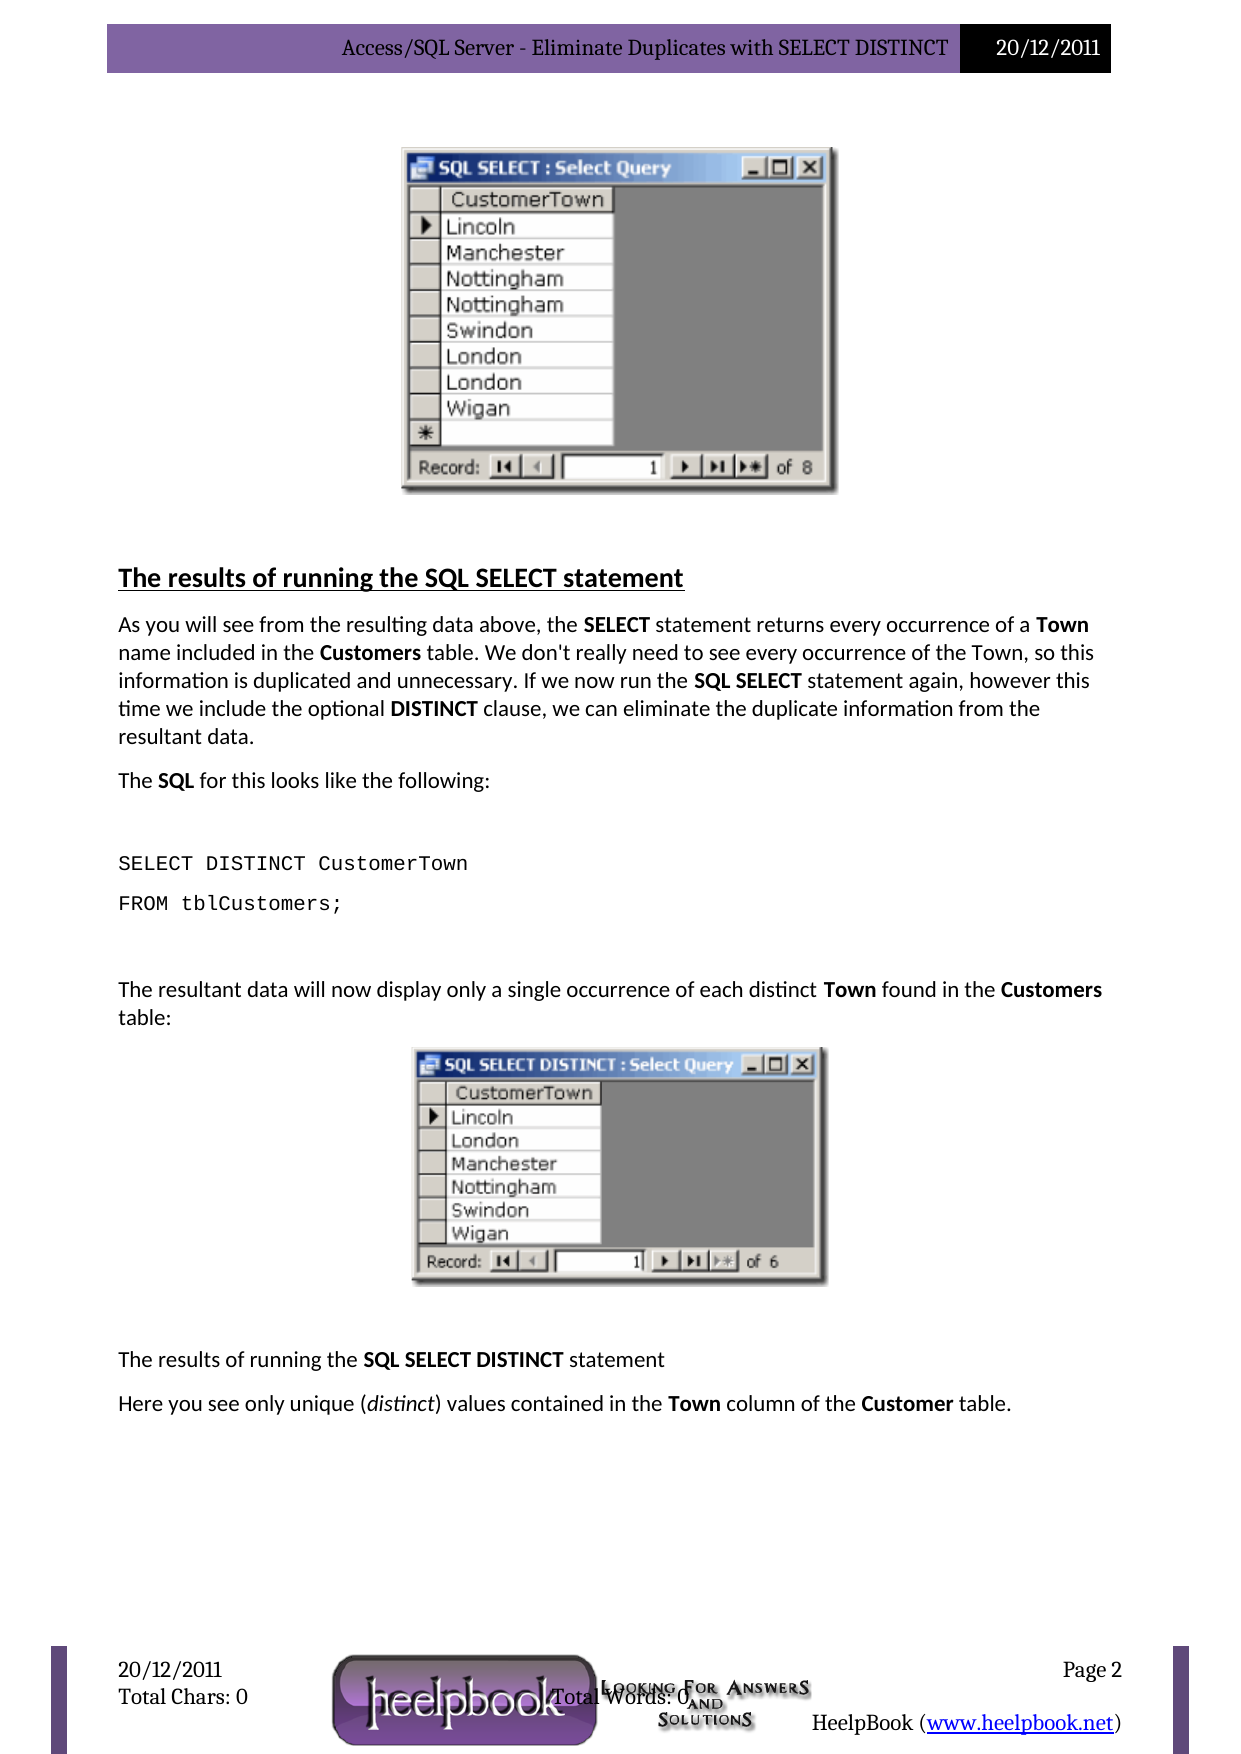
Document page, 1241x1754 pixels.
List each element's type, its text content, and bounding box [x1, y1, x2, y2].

picture [401, 147, 839, 495]
picture [331, 1654, 812, 1746]
text The results of running the SQL SELECT statement [118, 560, 1122, 594]
text SELECT DISTINCT CustomerTown [118, 853, 1122, 877]
text The results of running the SQL SELECT DISTINCT statement [118, 1345, 1122, 1373]
text Here you see only unique (distinct) values contained in the Town column of the Customer table. [118, 1389, 1122, 1417]
text The SQL for this looks like the following: [118, 766, 1122, 794]
text The resultant data will now display only a single occurrence of each distinct Town found in the Customers table: [118, 975, 1122, 1031]
picture [411, 1047, 829, 1287]
text As you will see from the resulting data above, the SELECT statement returns every occurrence of a Town name included in the Customers table. We don't really need to see every occurrence of the Town, so this information is duplicated and unnecessary. If we now run the SQL SELECT statement again, however this time we include the optional DISTINCT clause, we can eliminate the duplicate information from the resultant data. [118, 610, 1122, 750]
text FROM tblCustomers; [118, 892, 1122, 916]
